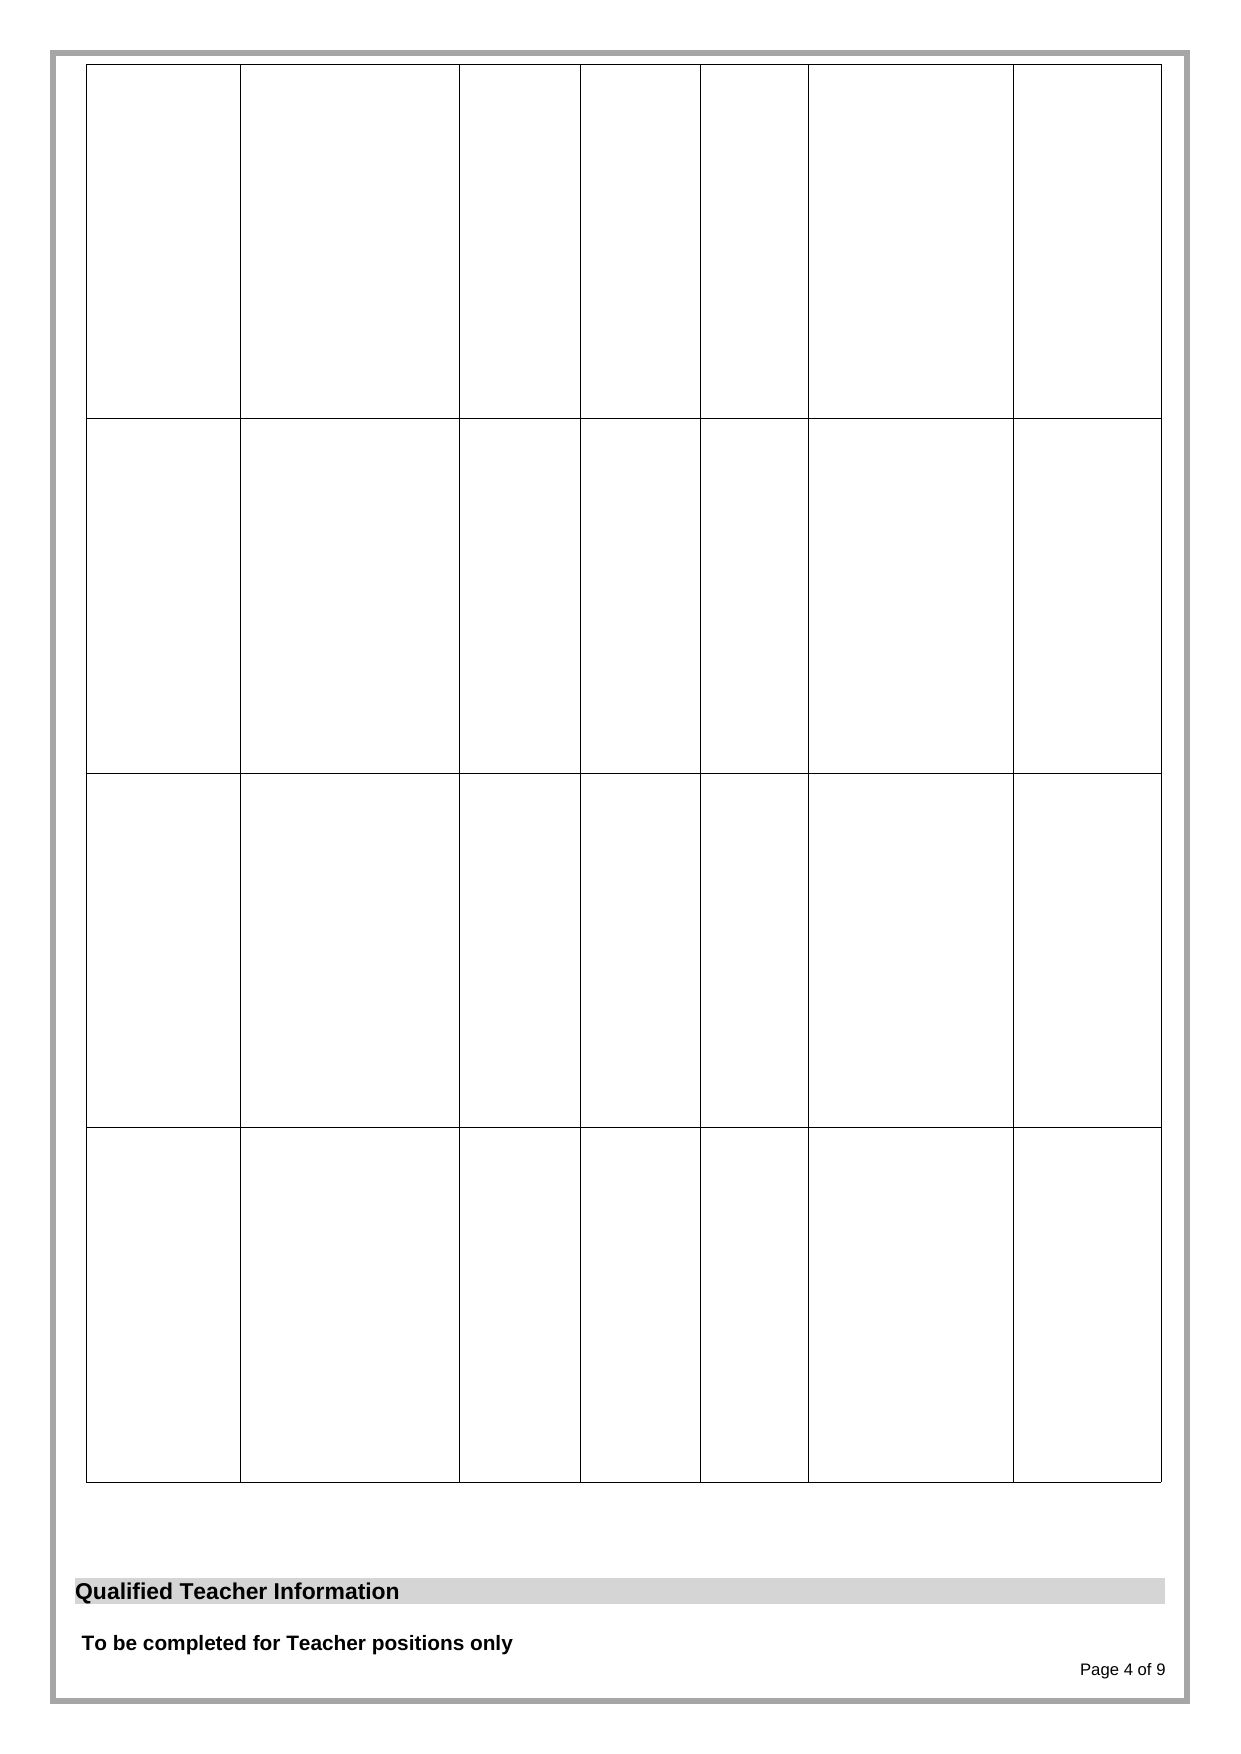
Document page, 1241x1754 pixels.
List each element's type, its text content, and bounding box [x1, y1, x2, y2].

table_cell [87, 65, 240, 418]
table_cell [87, 774, 240, 1127]
table_cell [241, 1128, 459, 1481]
table_cell [581, 65, 700, 418]
table_cell [581, 419, 700, 773]
table_cell [701, 1128, 808, 1481]
table_cell [460, 65, 580, 418]
table_cell [241, 65, 459, 418]
text Qualified Teacher Information [75, 1578, 1165, 1604]
table_cell [1014, 774, 1161, 1127]
table_cell [701, 419, 808, 773]
table_cell [460, 419, 580, 773]
table_cell [87, 1128, 240, 1481]
table_cell [1014, 1128, 1161, 1481]
table_cell [241, 774, 459, 1127]
table_cell [87, 419, 240, 773]
table_cell [809, 65, 1013, 418]
text To be completed for Teacher positions only [75, 1631, 1165, 1654]
table_cell [701, 65, 808, 418]
table_cell [701, 774, 808, 1127]
table_cell [809, 419, 1013, 773]
table_cell [809, 774, 1013, 1127]
table_cell [241, 419, 459, 773]
table_cell [1014, 419, 1161, 773]
table_cell [460, 774, 580, 1127]
table_cell [1014, 65, 1161, 418]
table_cell [581, 1128, 700, 1481]
table_cell [581, 774, 700, 1127]
table_cell [809, 1128, 1013, 1481]
table_cell [460, 1128, 580, 1481]
